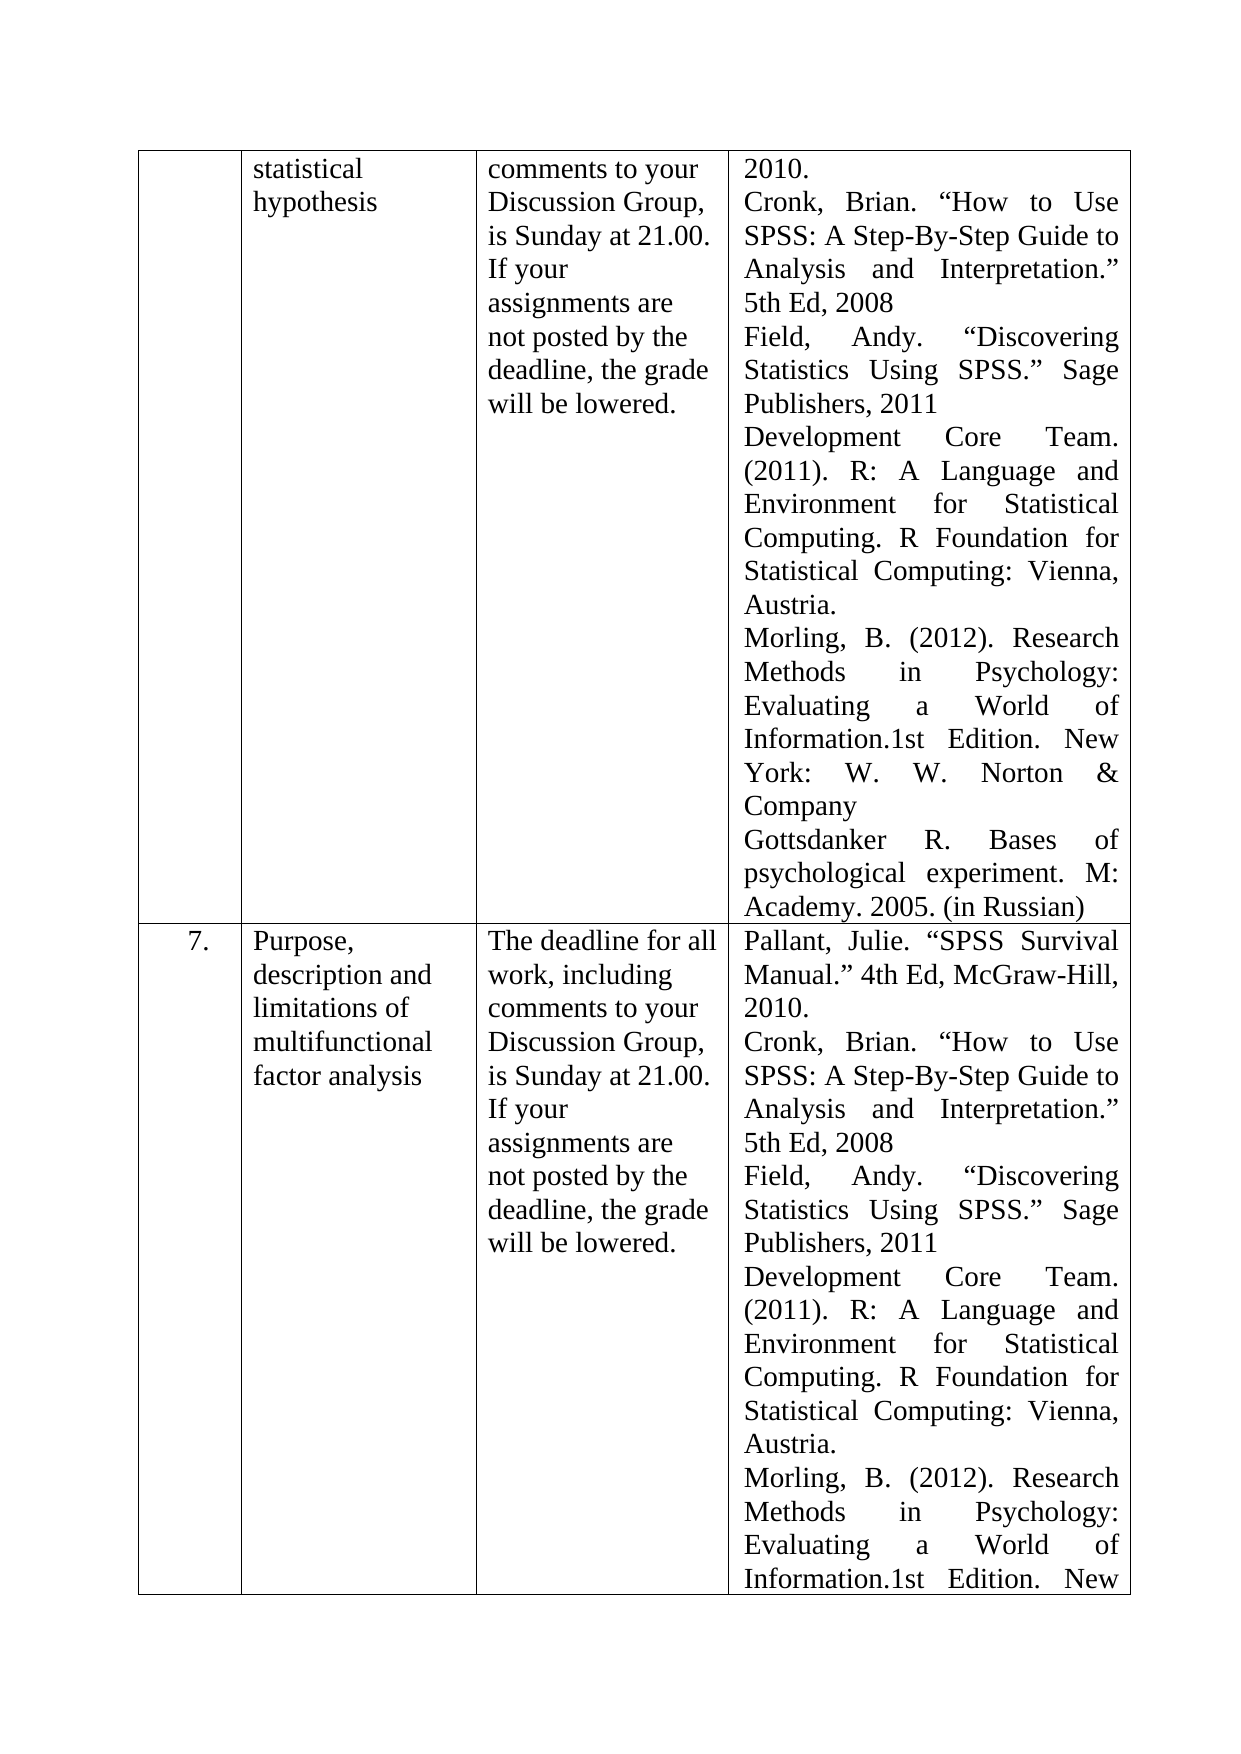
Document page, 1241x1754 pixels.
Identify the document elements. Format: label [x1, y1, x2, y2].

table_cell [477, 151, 728, 922]
table_cell [729, 924, 1130, 1594]
table_cell [242, 924, 476, 1594]
table_cell [242, 151, 476, 922]
table_cell [729, 151, 1130, 922]
table_cell [139, 151, 241, 922]
table_cell [477, 924, 728, 1594]
table_cell [139, 924, 241, 1594]
